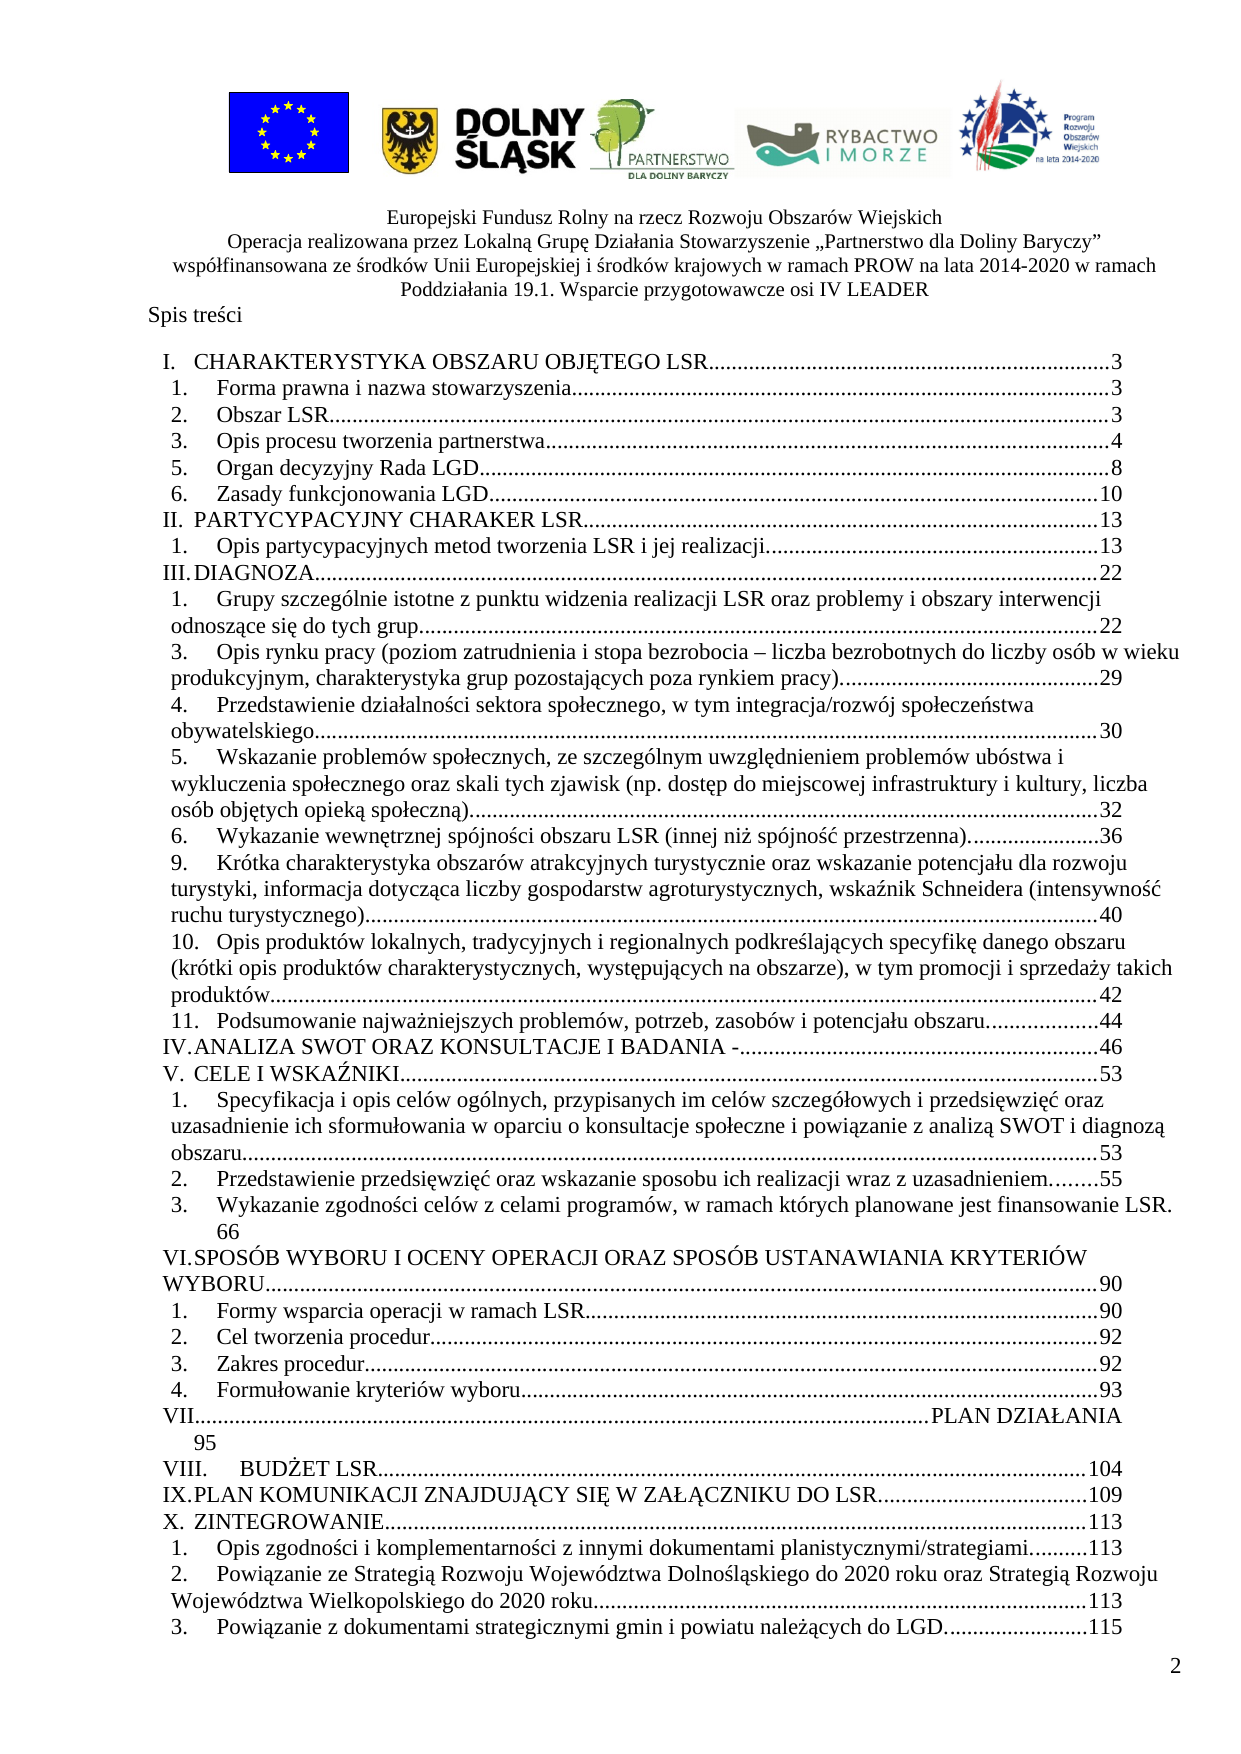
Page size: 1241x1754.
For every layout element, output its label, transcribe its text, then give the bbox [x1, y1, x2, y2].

text Spis treści [148, 301, 1181, 327]
text 10. Opis produktów lokalnych, tradycyjnych i regionalnych podkreślających specyfikę danego obszaru (krótki opis produktów charakterystycznych, występujących na obszarze), w tym promocji i sprzedaży takich produktów. 42 [171, 928, 1181, 1007]
text VI. SPOSÓB WYBORU I OCENY OPERACJI ORAZ SPOSÓB USTANAWIANIA KRYTERIÓW WYBORU. 90 [162, 1244, 1181, 1297]
text 4. Formułowanie kryteriów wyboru 93 [171, 1376, 1181, 1402]
text Europejski Fundusz Rolny na rzecz Rozwoju Obszarów Wiejskich [148, 205, 1181, 229]
text 1. Opis partycypacyjnych metod tworzenia LSR i jej realizacji. 13 [171, 533, 1181, 559]
text 6. Zasady funkcjonowania LGD 10 [171, 480, 1181, 506]
text 3. Powiązanie z dokumentami strategicznymi gmin i powiatu należących do LGD. 115 [171, 1613, 1181, 1639]
text VII. Plan Działania 95 [162, 1402, 1181, 1455]
text 5. Organ decyzyjny Rada LGD 8 [171, 453, 1181, 480]
text 2. Cel tworzenia procedur. 92 [171, 1323, 1181, 1349]
text I. CHARAKTERYSTYKA OBSZARU OBJĘTEGO LSR 3 [162, 348, 1181, 374]
text 3. Opis procesu tworzenia partnerstwa 4 [171, 427, 1181, 453]
text 1. Specyfikacja i opis celów ogólnych, przypisanych im celów szczegółowych i przedsięwzięć oraz uzasadnienie ich sformułowania w oparciu o konsultacje społeczne i powiązanie z analizą SWOT i diagnozą obszaru. 53 [171, 1086, 1181, 1165]
text 1. Formy wsparcia operacji w ramach LSR. 90 [171, 1297, 1181, 1323]
text 2. Powiązanie ze Strategią Rozwoju Województwa Dolnośląskiego do 2020 roku oraz Strategią Rozwoju Województwa Wielkopolskiego do 2020 roku. 113 [171, 1560, 1181, 1613]
text VIII. Budżet LSR 104 [162, 1455, 1181, 1481]
picture [372, 75, 1110, 179]
text V. CELE I WSKAŹNIKI 53 [162, 1060, 1181, 1086]
text 3. Opis rynku pracy (poziom zatrudnienia i stopa bezrobocia – liczba bezrobotnych do liczby osób w wieku produkcyjnym, charakterystyka grup pozostających poza rynkiem pracy). 29 [171, 638, 1181, 691]
text 2. Obszar LSR 3 [171, 401, 1181, 427]
text X. Zintegrowanie 113 [162, 1508, 1181, 1534]
text 2. Przedstawienie przedsięwzięć oraz wskazanie sposobu ich realizacji wraz z uzasadnieniem. 55 [171, 1165, 1181, 1191]
text Operacja realizowana przez Lokalną Grupę Działania Stowarzyszenie „Partnerstwo dla Doliny Baryczy” współfinansowana ze środków Unii Europejskiej i środków krajowych w ramach PROW na lata 2014-2020 w ramach Poddziałania 19.1. Wsparcie przygotowawcze osi IV LEADER [148, 229, 1181, 301]
text 3. Zakres procedur. 92 [171, 1349, 1181, 1376]
text II. PARTYCYPACYJNY CHARAKER LSR 13 [162, 506, 1181, 533]
text 1. Grupy szczególnie istotne z punktu widzenia realizacji LSR oraz problemy i obszary interwencji odnoszące się do tych grup. 22 [171, 585, 1181, 638]
text 4. Przedstawienie działalności sektora społecznego, w tym integracja/rozwój społeczeństwa obywatelskiego. 30 [171, 691, 1181, 743]
text IV. ANALIZA SWOT ORAZ KONSULTACJE I BADANIA - 46 [162, 1033, 1181, 1060]
text 5. Wskazanie problemów społecznych, ze szczególnym uwzględnieniem problemów ubóstwa i wykluczenia społecznego oraz skali tych zjawisk (np. dostęp do miejscowej infrastruktury i kultury, liczba osób objętych opieką społeczną). 32 [171, 743, 1181, 822]
text 9. Krótka charakterystyka obszarów atrakcyjnych turystycznie oraz wskazanie potencjału dla rozwoju turystyki, informacja dotycząca liczby gospodarstw agroturystycznych, wskaźnik Schneidera (intensywność ruchu turystycznego). 40 [171, 849, 1181, 928]
text 1. Forma prawna i nazwa stowarzyszenia 3 [171, 374, 1181, 401]
text 6. Wykazanie wewnętrznej spójności obszaru LSR (innej niż spójność przestrzenna). 36 [171, 822, 1181, 849]
text 11. Podsumowanie najważniejszych problemów, potrzeb, zasobów i potencjału obszaru. 44 [171, 1007, 1181, 1033]
text 1. Opis zgodności i komplementarności z innymi dokumentami planistycznymi/strategiami. 113 [171, 1534, 1181, 1560]
text III. Diagnoza 22 [162, 559, 1181, 585]
text IX. Plan komunikacji znajdujący się w załączniku do LSR. 109 [162, 1481, 1181, 1508]
text 3. Wykazanie zgodności celów z celami programów, w ramach których planowane jest finansowanie LSR. 66 [171, 1191, 1181, 1244]
